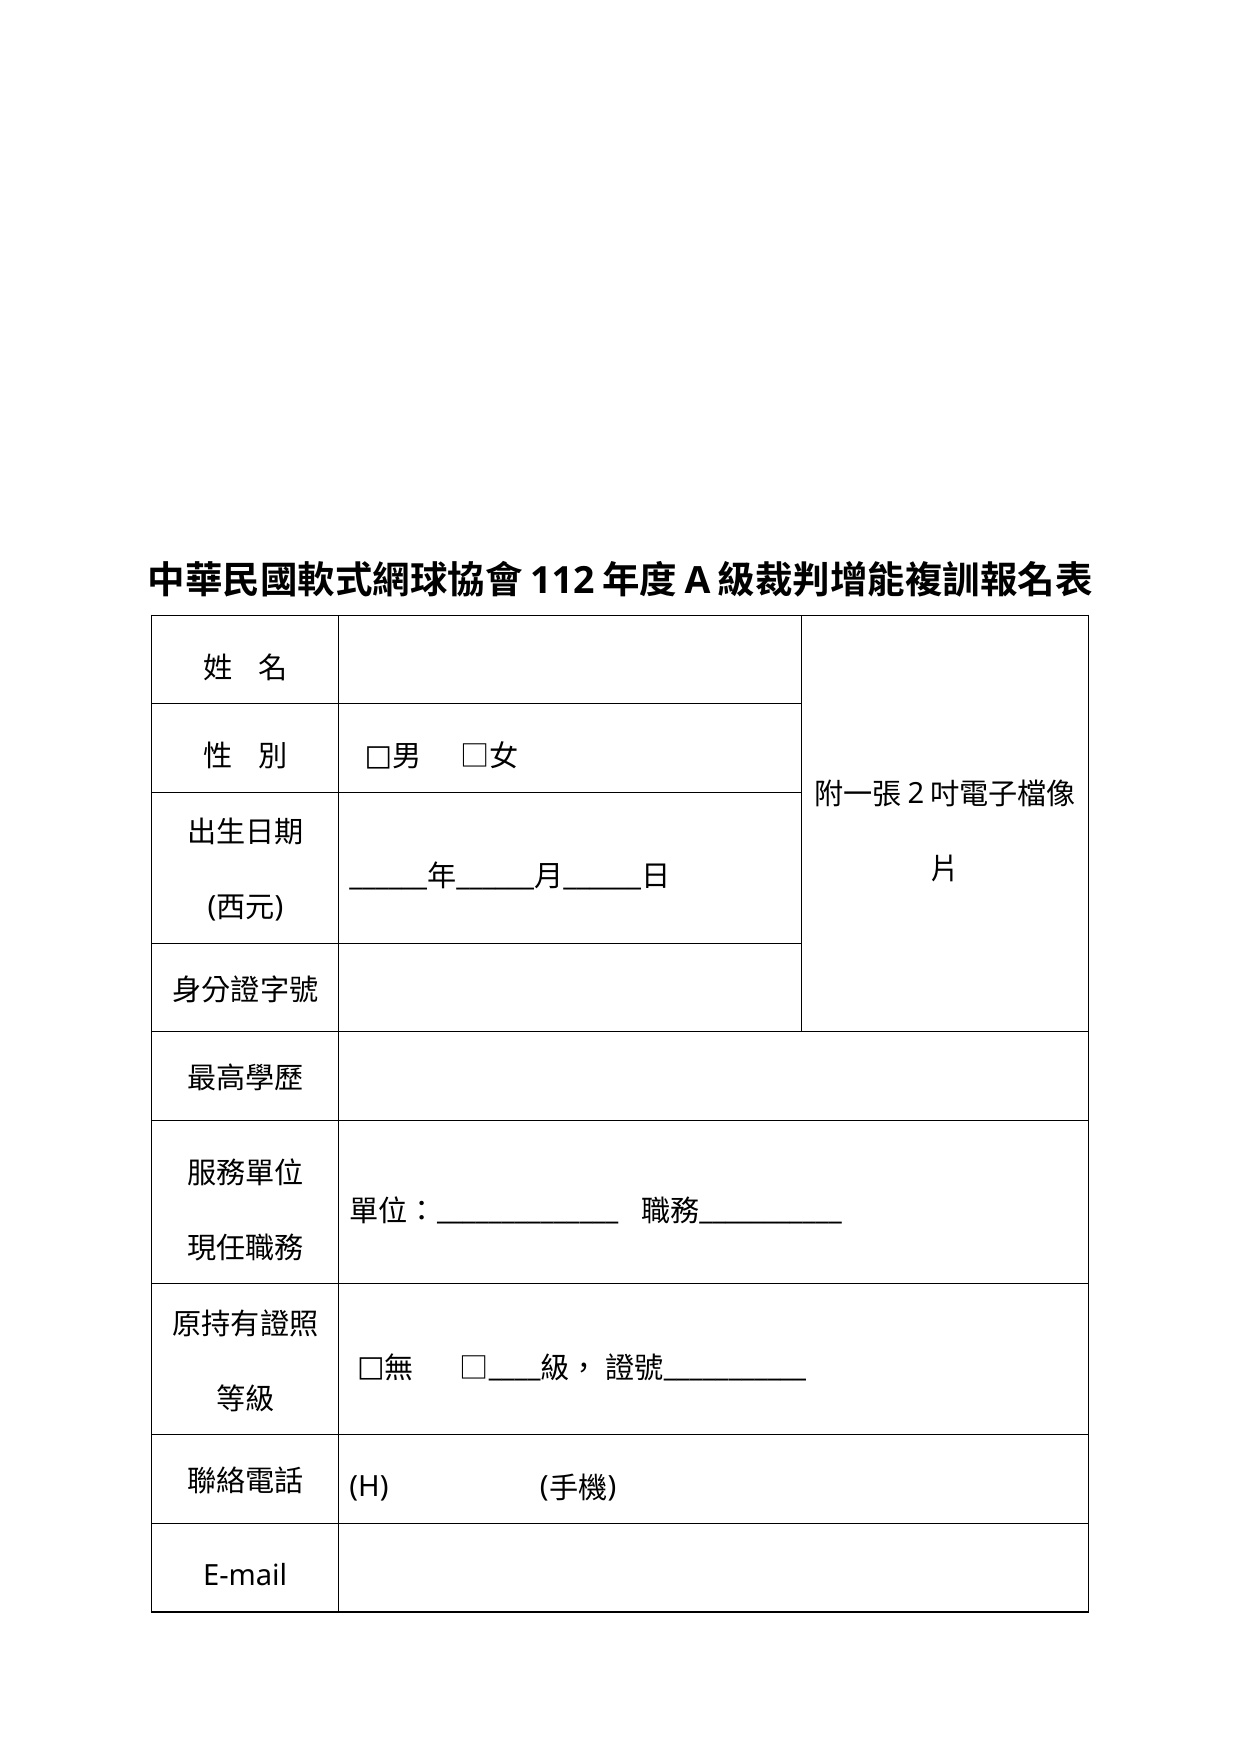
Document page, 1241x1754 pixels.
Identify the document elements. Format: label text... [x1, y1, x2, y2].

table_cell 身分證字號 [152, 944, 338, 1031]
table_cell 性 別 [152, 704, 338, 792]
table_cell (H) (手機) [339, 1435, 1088, 1523]
table_header 附一張2吋電子檔像片 [802, 616, 1088, 1031]
table_header 姓 名 [152, 616, 338, 703]
table_cell 原持有證照 等級 [152, 1284, 338, 1434]
table_cell □無 □____級， 證號___________ [339, 1284, 1088, 1434]
table_cell 出生日期 (西元) [152, 793, 338, 943]
table_cell 單位：______________ 職務___________ [339, 1121, 1088, 1283]
table_cell [339, 1524, 1088, 1611]
table_cell 服務單位 現任職務 [152, 1121, 338, 1283]
table_cell ______年______月______日 [339, 793, 801, 943]
table_cell [339, 944, 801, 1031]
text 中華民國軟式網球協會112年度A級裁判增能複訓報名表 [75, 539, 1165, 614]
table_cell 最高學歷 [152, 1032, 338, 1120]
table_cell [339, 1032, 1088, 1120]
table_cell E-mail [152, 1524, 338, 1611]
table_header [339, 616, 801, 703]
table_cell □男 □女 [339, 704, 801, 792]
table_cell 聯絡電話 [152, 1435, 338, 1523]
